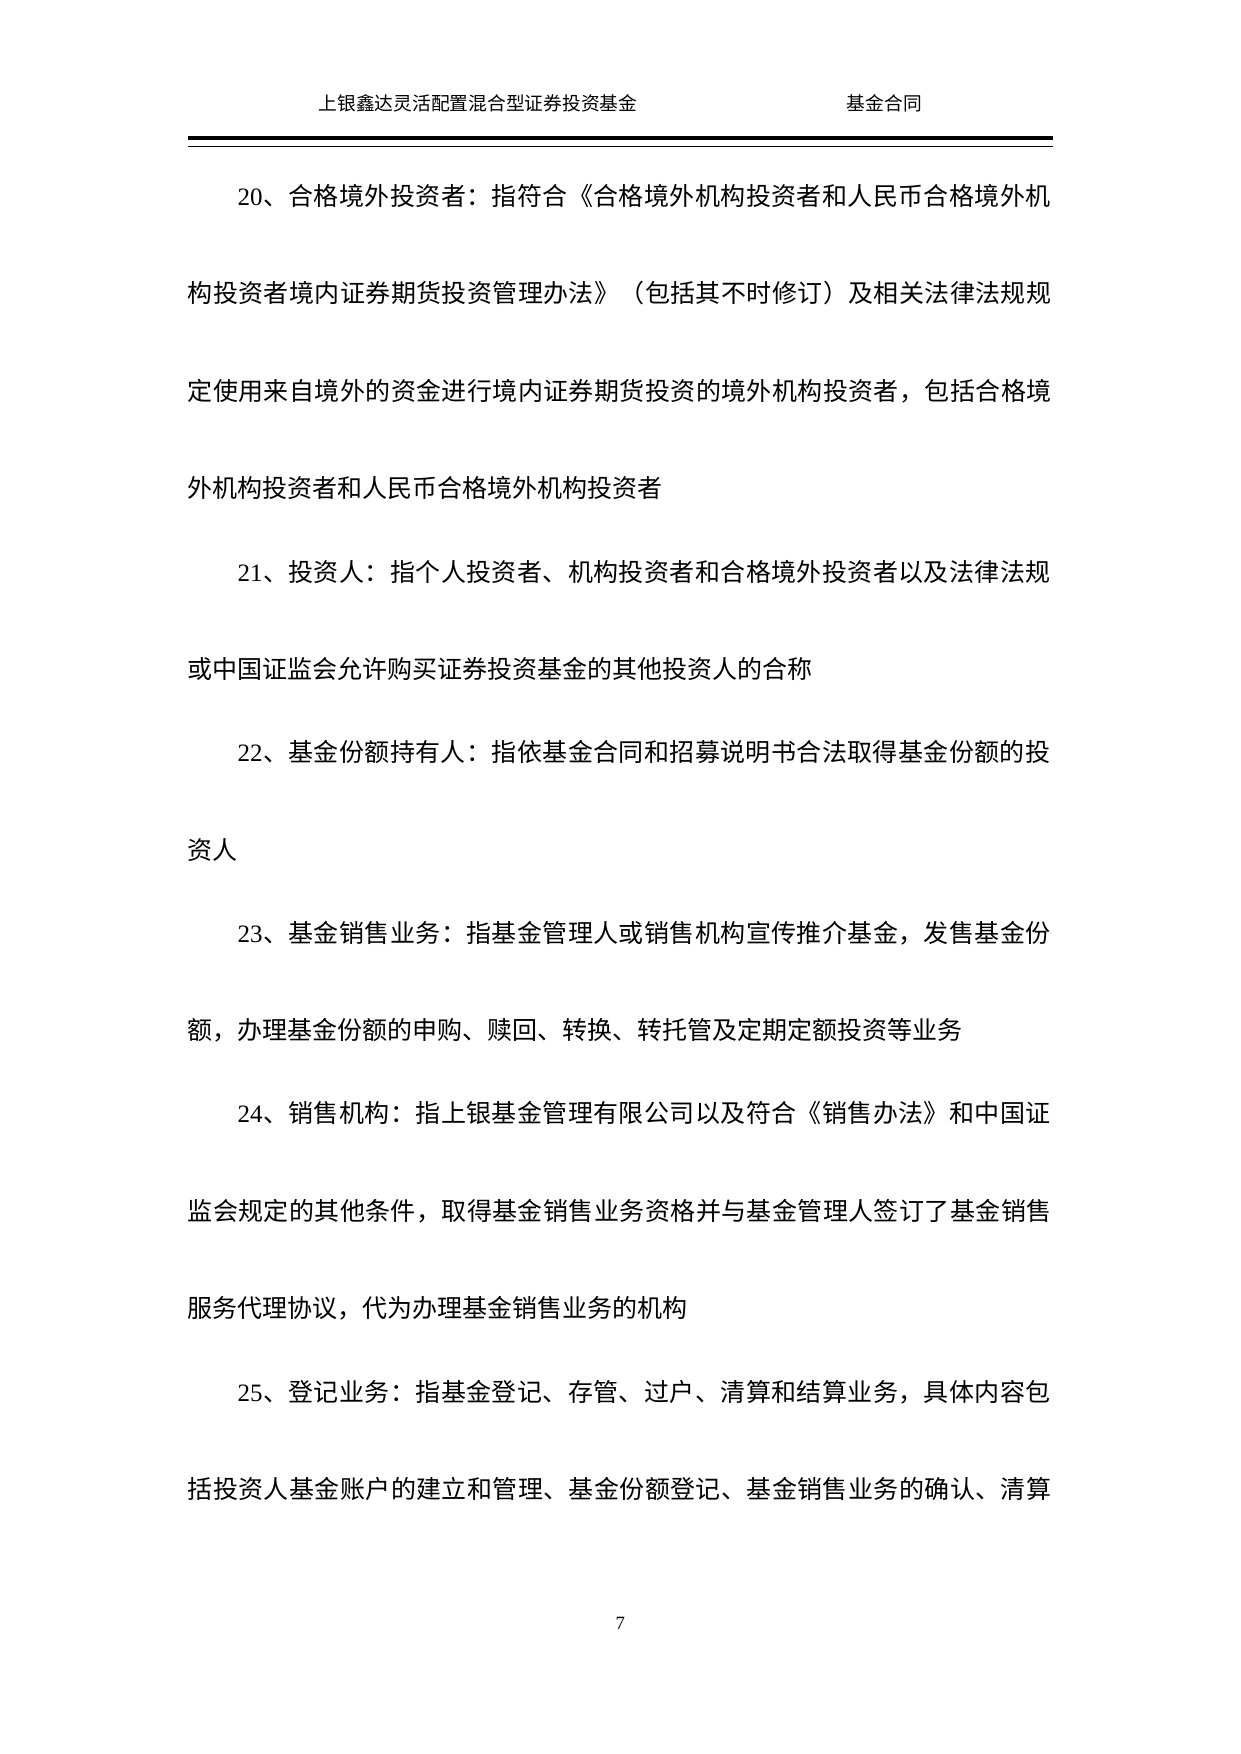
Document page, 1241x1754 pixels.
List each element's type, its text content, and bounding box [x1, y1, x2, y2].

text 23、基金销售业务：指基金管理人或销售机构宣传推介基金，发售基金份额，办理基金份额的申购、赎回、转换、转托管及定期定额投资等业务 [187, 899, 1053, 1061]
text 20、合格境外投资者：指符合《合格境外机构投资者和人民币合格境外机构投资者境内证券期货投资管理办法》（包括其不时修订）及相关法律法规规定使用来自境外的资金进行境内证券期货投资的境外机构投资者，包括合格境外机构投资者和人民币合格境外机构投资者 [187, 162, 1053, 519]
text 21、投资人：指个人投资者、机构投资者和合格境外投资者以及法律法规或中国证监会允许购买证券投资基金的其他投资人的合称 [187, 538, 1053, 700]
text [187, 1358, 1053, 1520]
text 22、基金份额持有人：指依基金合同和招募说明书合法取得基金份额的投资人 [187, 718, 1053, 881]
text 24、销售机构：指上银基金管理有限公司以及符合《销售办法》和中国证监会规定的其他条件，取得基金销售业务资格并与基金管理人签订了基金销售服务代理协议，代为办理基金销售业务的机构 [187, 1079, 1053, 1339]
